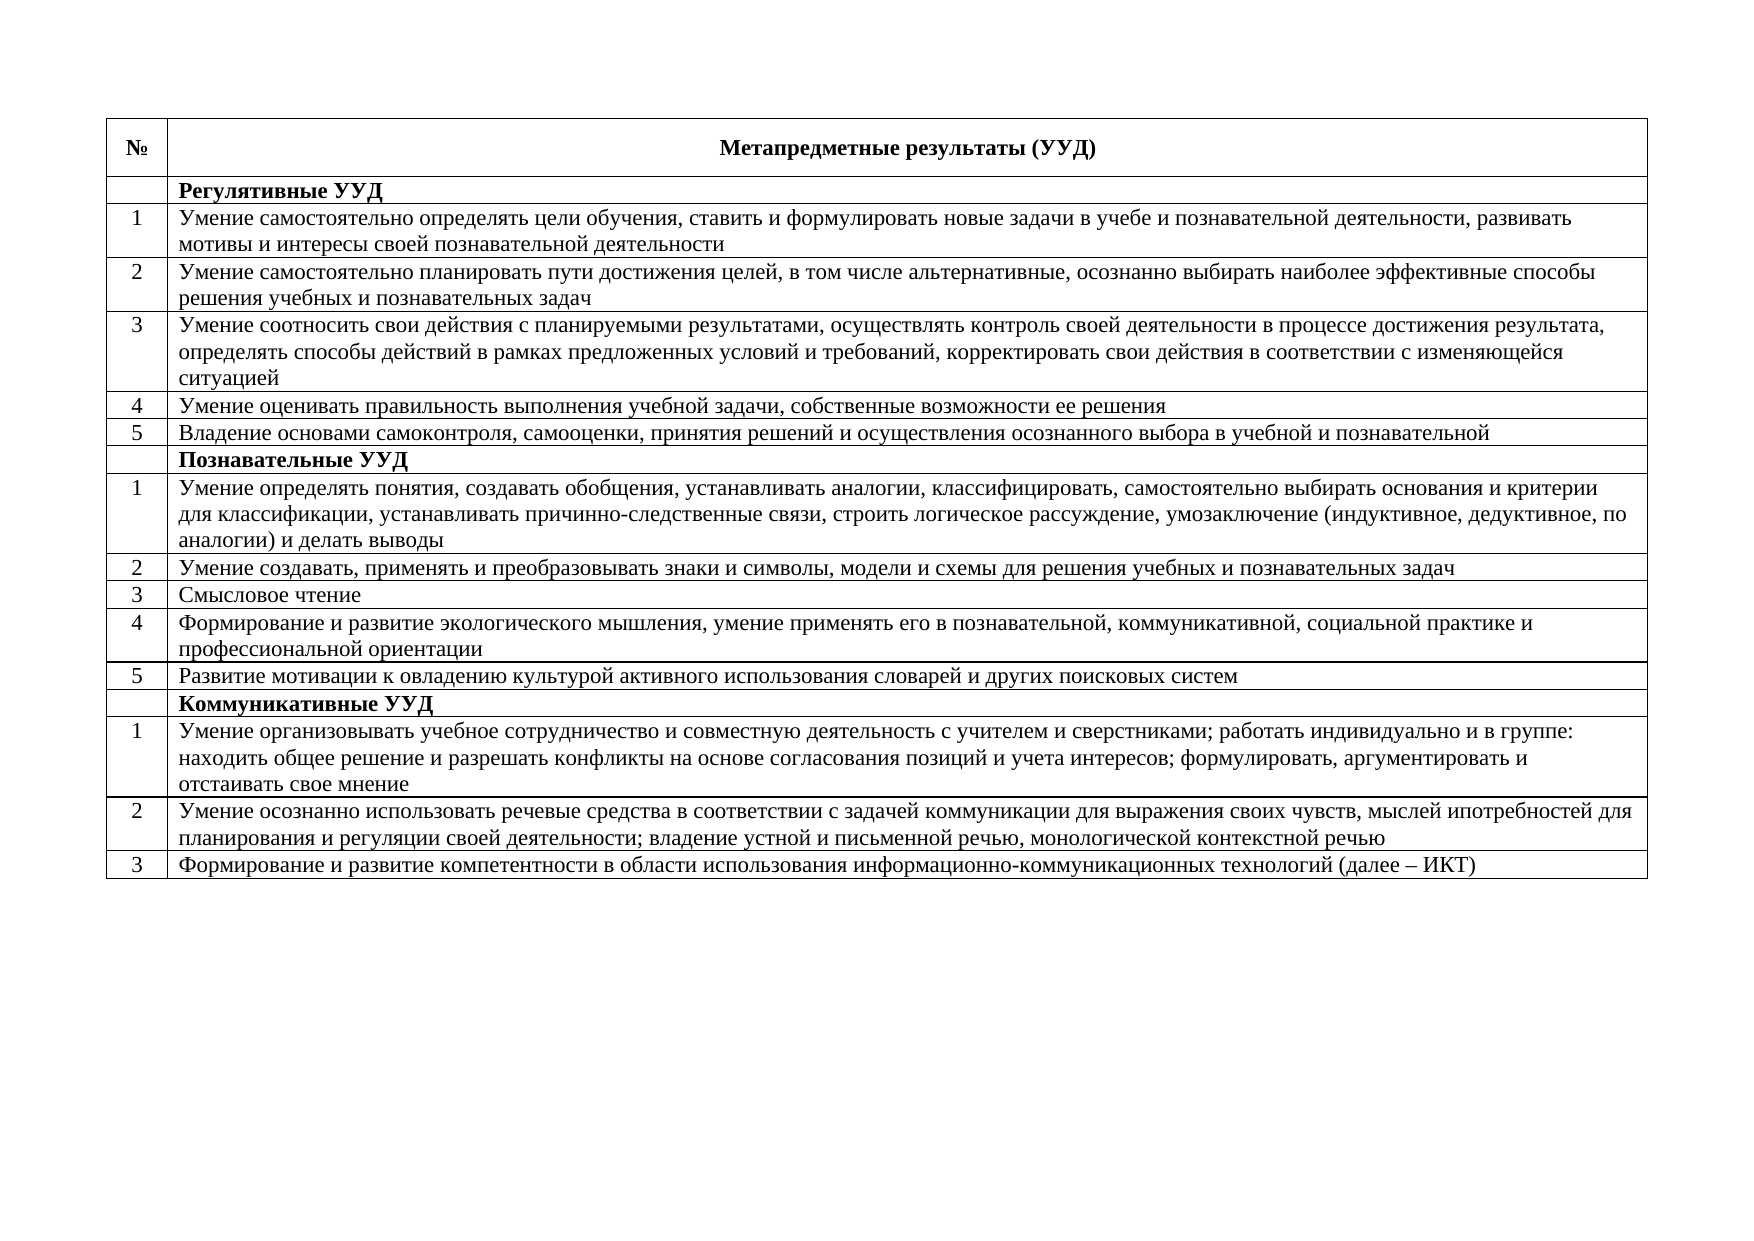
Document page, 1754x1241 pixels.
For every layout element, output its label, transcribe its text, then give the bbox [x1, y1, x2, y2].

table_header Метапредметные результаты (УУД) [168, 119, 1647, 176]
table_cell Умение соотносить свои действия с планируемыми результатами, осуществлять контроль своей деятельности в процессе достижения результата, определять способы действий в рамках предложенных условий и требований, корректировать свои действия в соответствии с изменяющейся ситуацией [168, 312, 1647, 391]
table_cell Умение создавать, применять и преобразовывать знаки и символы, модели и схемы для решения учебных и познавательных задач [168, 554, 1647, 580]
table_cell [107, 690, 167, 716]
table_cell Смысловое чтение [168, 581, 1647, 608]
table_cell 1 [107, 717, 167, 796]
table_cell 5 [107, 663, 167, 689]
table_cell 1 [107, 474, 167, 553]
table_cell 2 [107, 554, 167, 580]
table_cell 4 [107, 392, 167, 418]
table_header № [107, 119, 167, 176]
table_cell Формирование и развитие компетентности в области использования информационно-коммуникационных технологий (далее – ИКТ) [168, 851, 1647, 877]
table_cell 2 [107, 258, 167, 311]
table_cell Умение самостоятельно определять цели обучения, ставить и формулировать новые задачи в учебе и познавательной деятельности, развивать мотивы и интересы своей познавательной деятельности [168, 204, 1647, 257]
table_cell Владение основами самоконтроля, самооценки, принятия решений и осуществления осознанного выбора в учебной и познавательной [168, 419, 1647, 445]
table_cell Развитие мотивации к овладению культурой активного использования словарей и других поисковых систем [168, 663, 1647, 689]
table_cell [107, 446, 167, 473]
table_cell 5 [107, 419, 167, 445]
table_cell Умение осознанно использовать речевые средства в соответствии с задачей коммуникации для выражения своих чувств, мыслей ипотребностей для планирования и регуляции своей деятельности; владение устной и письменной речью, монологической контекстной речью [168, 798, 1647, 850]
table_cell 4 [107, 609, 167, 661]
table_cell Умение организовывать учебное сотрудничество и совместную деятельность с учителем и сверстниками; работать индивидуально и в группе: находить общее решение и разрешать конфликты на основе согласования позиций и учета интересов; формулировать, аргументировать и отстаивать свое мнение [168, 717, 1647, 796]
table_cell 2 [107, 798, 167, 850]
table_cell 3 [107, 851, 167, 877]
table_cell Умение определять понятия, создавать обобщения, устанавливать аналогии, классифицировать, самостоятельно выбирать основания и критерии для классификации, устанавливать причинно-следственные связи, строить логическое рассуждение, умозаключение (индуктивное, дедуктивное, по аналогии) и делать выводы [168, 474, 1647, 553]
table_cell 1 [107, 204, 167, 257]
table_cell Умение самостоятельно планировать пути достижения целей, в том числе альтернативные, осознанно выбирать наиболее эффективные способы решения учебных и познавательных задач [168, 258, 1647, 311]
table_cell Коммуникативные УУД [168, 690, 1647, 716]
table_cell Познавательные УУД [168, 446, 1647, 473]
table_cell Умение оценивать правильность выполнения учебной задачи, собственные возможности ее решения [168, 392, 1647, 418]
table_cell Регулятивные УУД [168, 177, 1647, 203]
table_cell Формирование и развитие экологического мышления, умение применять его в познавательной, коммуникативной, социальной практике и профессиональной ориентации [168, 609, 1647, 661]
table_cell 3 [107, 581, 167, 608]
table_cell [107, 177, 167, 203]
table_cell 3 [107, 312, 167, 391]
